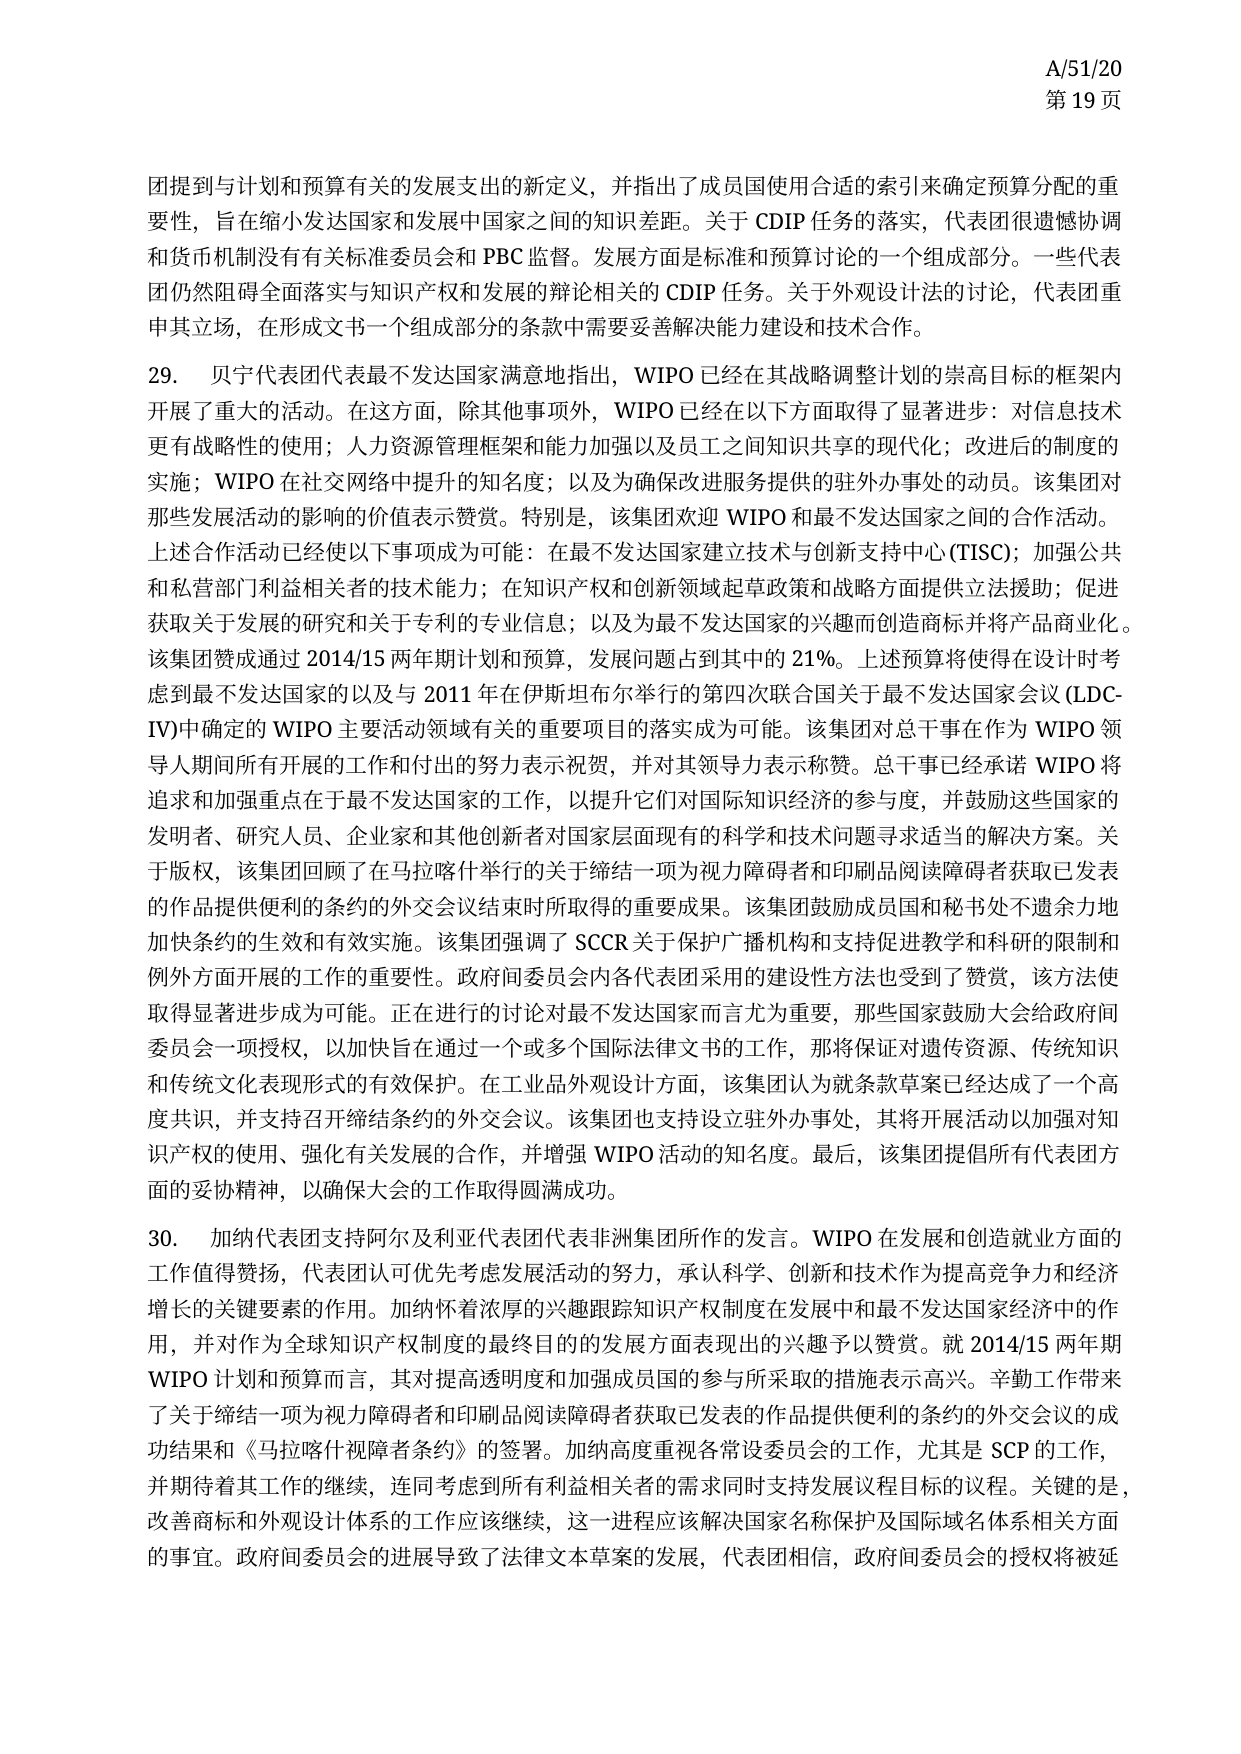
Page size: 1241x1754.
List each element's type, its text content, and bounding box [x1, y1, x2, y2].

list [148, 165, 1122, 342]
list 贝宁代表团代表最不发达国家满意地指出，WIPO已经在其战略调整计划的崇高目标的框架内开展了重大的活动。在这方面，除其他事项外，WIPO已经在以下方面取得了显著进步：对信息技术更有战略性的使用；人力资源管理框架和能力加强以及员工之间知识共享的现代化；改进后的制度的实施；WIPO在社交网络中提升的知名度；以及为确保改进服务提供的驻外办事处的动员。该集团对那些发展活动的影响的价值表示赞赏。特别是，该集团欢迎WIPO和最不发达国家之间的合作活动。上述合作活动已经使以下事项成为可能：在最不发达国家建立技术与创新支持中心(TISC)；加强公共和私营部门利益相关者的技术能力；在知识产权和创新领域起草政策和战略方面提供立法援助；促进获取关于发展的研究和关于专利的专业信息；以及为最不发达国家的兴趣而创造商标并将产品商业化。该集团赞成通过2014/15两年期计划和预算，发展问题占到其中的21%。上述预算将使得在设计时考虑到最不发达国家的以及与2011年在伊斯坦布尔举行的第四次联合国关于最不发达国家会议(LDC-IV)中确定的WIPO主要活动领域有关的重要项目的落实成为可能。该集团对总干事在作为WIPO领导人期间所有开展的工作和付出的努力表示祝贺，并对其领导力表示称赞。总干事已经承诺WIPO将追求和加强重点在于最不发达国家的工作，以提升它们对国际知识经济的参与度，并鼓励这些国家的发明者、研究人员、企业家和其他创新者对国家层面现有的科学和技术问题寻求适当的解决方案。关于版权，该集团回顾了在马拉喀什举行的关于缔结一项为视力障碍者和印刷品阅读障碍者获取已发表的作品提供便利的条约的外交会议结束时所取得的重要成果。该集团鼓励成员国和秘书处不遗余力地加快条约的生效和有效实施。该集团强调了SCCR关于保护广播机构和支持促进教学和科研的限制和例外方面开展的工作的重要性。政府间委员会内各代表团采用的建设性方法也受到了赞赏，该方法使取得显著进步成为可能。正在进行的讨论对最不发达国家而言尤为重要，那些国家鼓励大会给政府间委员会一项授权，以加快旨在通过一个或多个国际法律文书的工作，那将保证对遗传资源、传统知识和传统文化表现形式的有效保护。在工业品外观设计方面，该集团认为就条款草案已经达成了一个高度共识，并支持召开缔结条约的外交会议。该集团也支持设立驻外办事处，其将开展活动以加强对知识产权的使用、强化有关发展的合作，并增强WIPO活动的知名度。最后，该集团提倡所有代表团方面的妥协精神，以确保大会的工作取得圆满成功。 [148, 354, 1122, 1204]
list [148, 1217, 1122, 1571]
